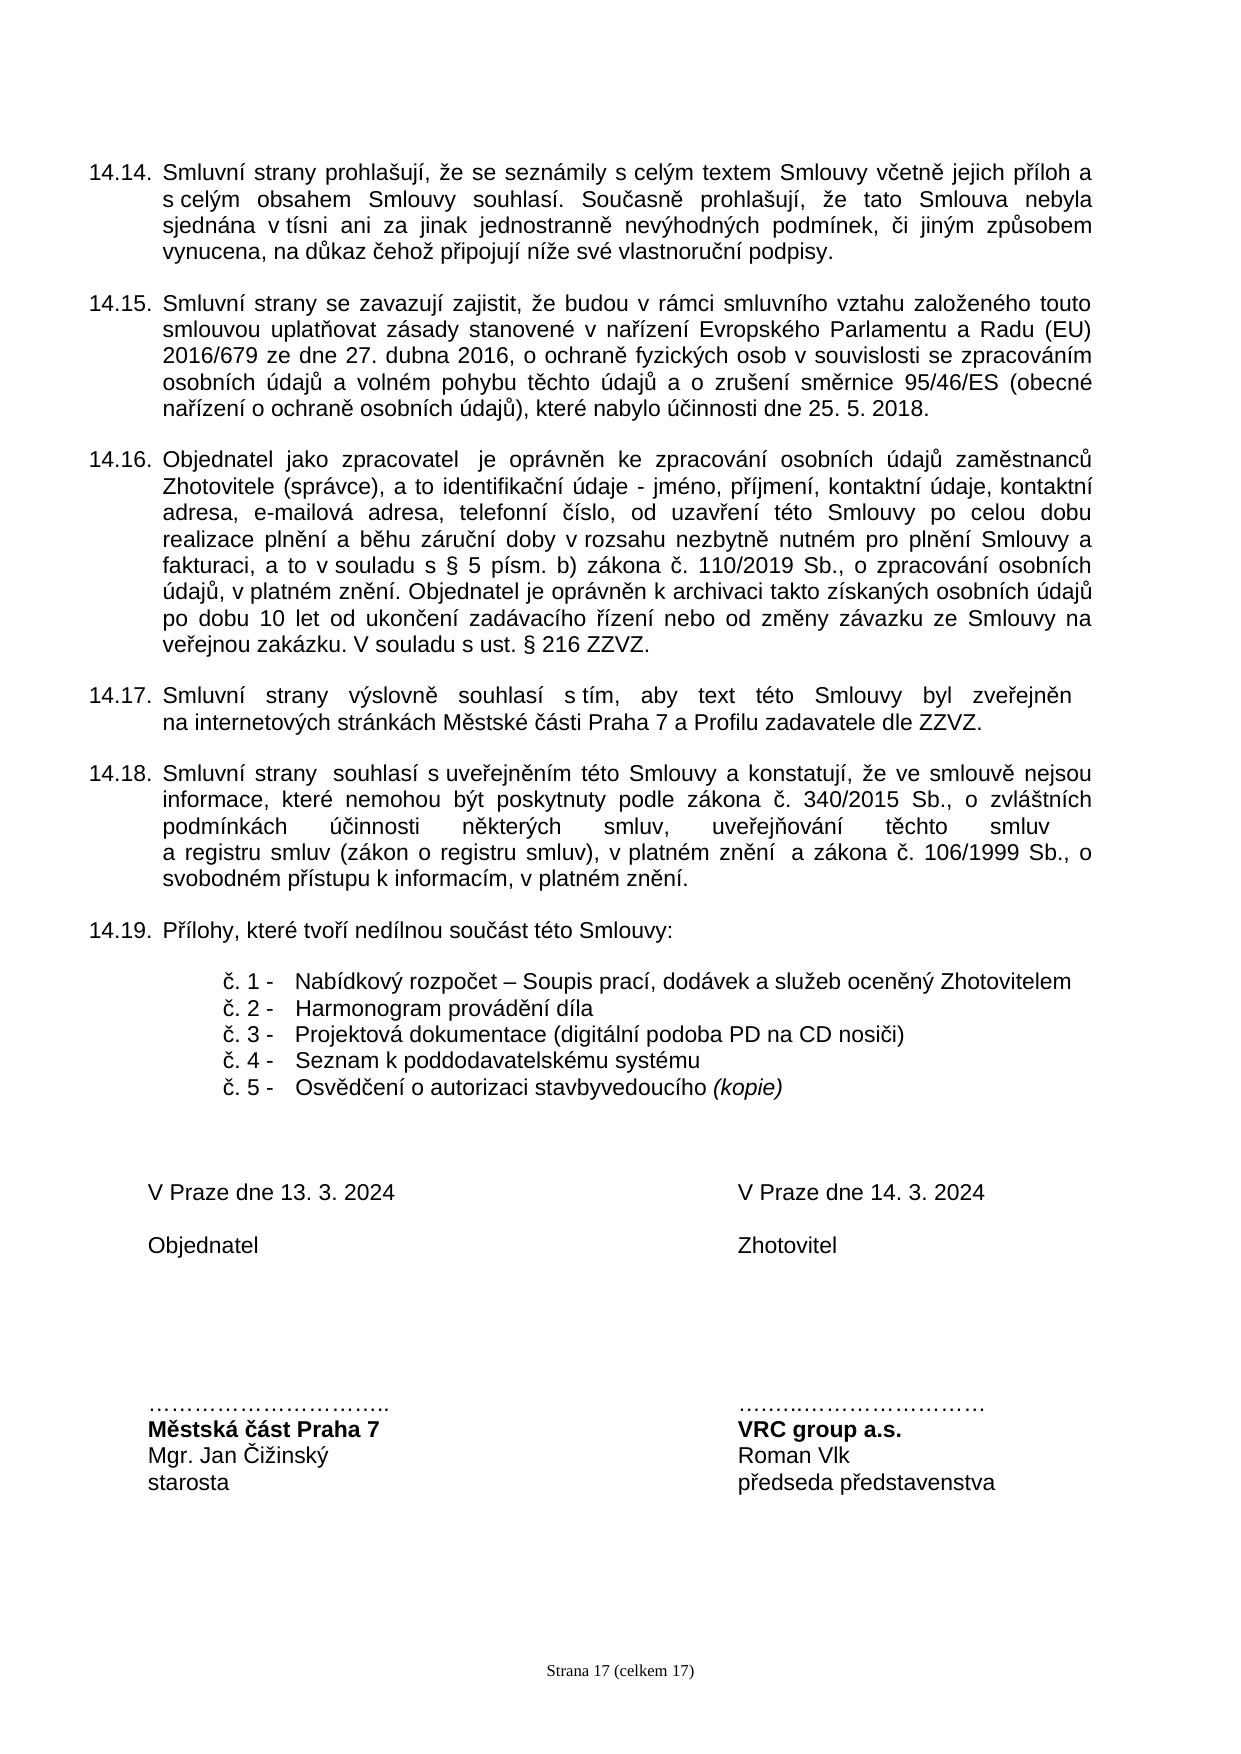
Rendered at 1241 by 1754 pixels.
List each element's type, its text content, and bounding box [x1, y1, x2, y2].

text Mgr. Jan Čižinský Roman Vlk [148, 1442, 1093, 1469]
text Městská část Praha 7 VRC group a.s. [148, 1416, 1093, 1442]
text Objednatel Zhotovitel [148, 1232, 1093, 1258]
list Smluvní strany se zavazují zajistit, že budou v rámci smluvního vztahu založeného touto smlouvou uplatňovat zásady stanovené v nařízení Evropského Parlamentu a Radu (EU) 2016/679 ze dne 27. dubna 2016, o ochraně fyzických osob v souvislosti se zpracováním osobních údajů a volném pohybu těchto údajů a o zrušení směrnice 95/46/ES (obecné nařízení o ochraně osobních údajů), které nabylo účinnosti dne 25. 5. 2018. [88, 290, 1093, 421]
text č. 5 - Osvědčení o autorizaci stavbyvedoucího (kopie) [223, 1073, 1093, 1100]
list Smluvní strany výslovně souhlasí s tím, aby text této Smlouvy byl zveřejněn na internetových stránkách Městské části Praha 7 a Profilu zadavatele dle ZZVZ. [88, 682, 1093, 735]
list Přílohy, které tvoří nedílnou součást této Smlouvy: [88, 917, 1093, 943]
text č. 4 - Seznam k poddodavatelskému systému [223, 1047, 1093, 1073]
text č. 2 - Harmonogram provádění díla [223, 994, 1093, 1021]
text starosta předseda představenstva [148, 1469, 1093, 1495]
list Smluvní strany prohlašují, že se seznámily s celým textem Smlouvy včetně jejich příloh a s celým obsahem Smlouvy souhlasí. Současně prohlašují, že tato Smlouva nebyla sjednána v tísni ani za jinak jednostranně nevýhodných podmínek, či jiným způsobem vynucena, na důkaz čehož připojují níže své vlastnoruční podpisy. [88, 159, 1093, 265]
list Objednatel jako zpracovatel je oprávněn ke zpracování osobních údajů zaměstnanců Zhotovitele (správce), a to identifikační údaje - jméno, příjmení, kontaktní údaje, kontaktní adresa, e-mailová adresa, telefonní číslo, od uzavření této Smlouvy po celou dobu realizace plnění a běhu záruční doby v rozsahu nezbytně nutném pro plnění Smlouvy a fakturaci, a to v souladu s § 5 písm. b) zákona č. 110/2019 Sb., o zpracování osobních údajů, v platném znění. Objednatel je oprávněn k archivaci takto získaných osobních údajů po dobu 10 let od ukončení zadávacího řízení nebo od změny závazku ze Smlouvy na veřejnou zakázku. V souladu s ust. § 216 ZZVZ. [88, 446, 1093, 657]
text č. 3 - Projektová dokumentace (digitální podoba PD na CD nosiči) [223, 1021, 1093, 1047]
text č. 1 - Nabídkový rozpočet – Soupis prací, dodávek a služeb oceněný Zhotovitelem [223, 968, 1093, 994]
text ………………………….. ….…..…………………… [148, 1390, 1093, 1416]
list Smluvní strany souhlasí s uveřejněním této Smlouvy a konstatují, že ve smlouvě nejsou informace, které nemohou být poskytnuty podle zákona č. 340/2015 Sb., o zvláštních podmínkách účinnosti některých smluv, uveřejňování těchto smluv a registru smluv (zákon o registru smluv), v platném znění a zákona č. 106/1999 Sb., o svobodném přístupu k informacím, v platném znění. [88, 760, 1093, 892]
text V Praze dne 13. 3. 2024 V Praze dne 14. 3. 2024 [148, 1179, 1093, 1205]
